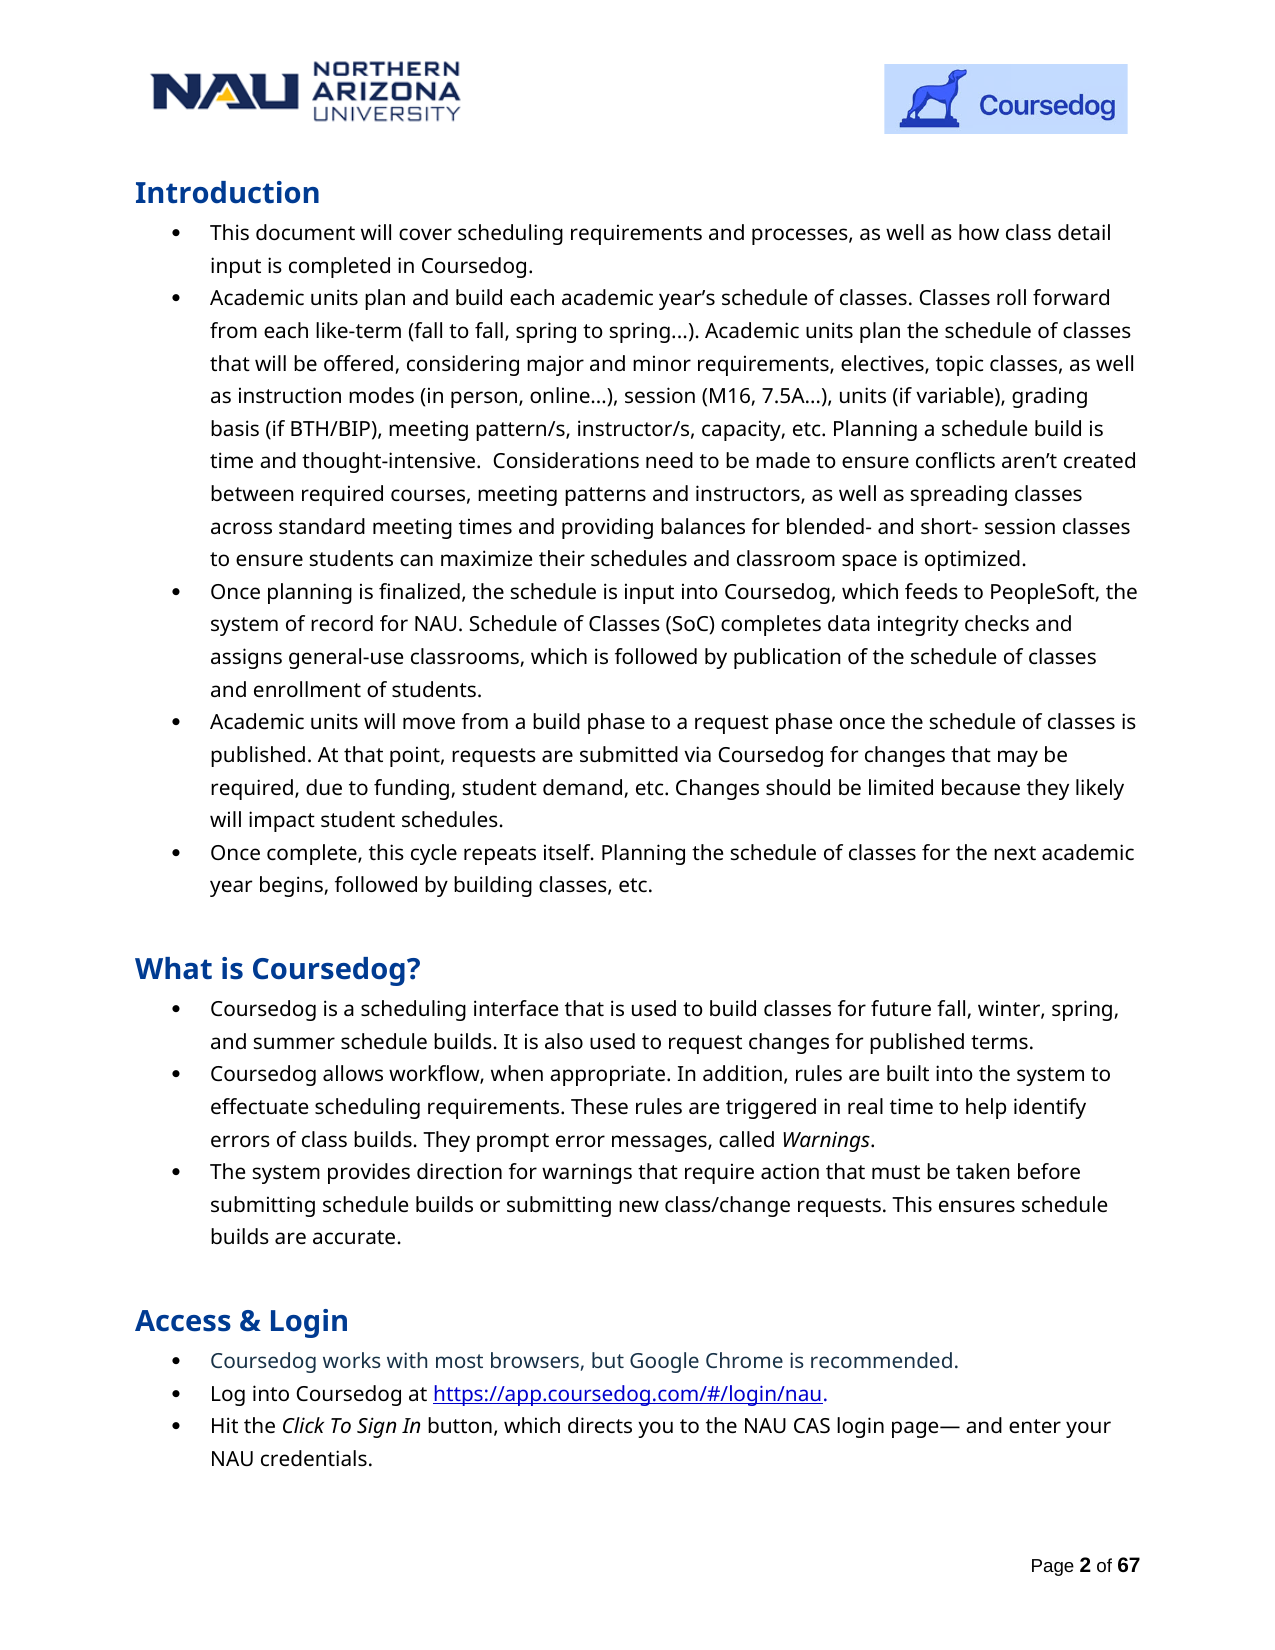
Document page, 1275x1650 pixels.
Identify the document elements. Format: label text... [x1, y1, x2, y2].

list Coursedog is a scheduling interface that is used to build classes for future fall, winter, spring, and summer schedule builds. It is also used to request changes for published terms. [172, 994, 1140, 1055]
list The system provides direction for warnings that require action that must be taken before submitting schedule builds or submitting new class/change requests. This ensures schedule builds are accurate. [172, 1157, 1140, 1251]
list This document will cover scheduling requirements and processes, as well as how class detail input is completed in Coursedog. [172, 218, 1140, 279]
picture [884, 64, 1128, 134]
picture [146, 56, 464, 126]
list Hit the Click To Sign In button, which directs you to the NAU CAS login page— and enter your NAU credentials. [172, 1412, 1140, 1473]
list Log into Coursedog at https://app.coursedog.com/#/login/nau. [172, 1379, 1140, 1407]
text Introduction [135, 173, 1140, 212]
text What is Coursedog? [135, 949, 1140, 988]
list Coursedog allows workflow, when appropriate. In addition, rules are built into the system to effectuate scheduling requirements. These rules are triggered in real time to help identify errors of class builds. They prompt error messages, called Warnings. [172, 1059, 1140, 1153]
list Academic units plan and build each academic year’s schedule of classes. Classes roll forward from each like-term (fall to fall, spring to spring...). Academic units plan the schedule of classes that will be offered, considering major and minor requirements, electives, topic classes, as well as instruction modes (in person, online…), session (M16, 7.5A…), units (if variable), grading basis (if BTH/BIP), meeting pattern/s, instructor/s, capacity, etc. Planning a schedule build is time and thought-intensive. Considerations need to be made to ensure conflicts aren’t created between required courses, meeting patterns and instructors, as well as spreading classes across standard meeting times and providing balances for blended- and short- session classes to ensure students can maximize their schedules and classroom space is optimized. [172, 283, 1140, 573]
list Academic units will move from a build phase to a request phase once the schedule of classes is published. At that point, requests are submitted via Coursedog for changes that may be required, due to funding, student demand, etc. Changes should be limited because they likely will impact student schedules. [172, 707, 1140, 834]
text Access & Login [135, 1301, 1140, 1340]
list Coursedog works with most browsers, but Google Chrome is recommended. [172, 1346, 1140, 1375]
list Once planning is finalized, the schedule is input into Coursedog, which feeds to PeopleSoft, the system of record for NAU. Schedule of Classes (SoC) completes data integrity checks and assigns general-use classrooms, which is followed by publication of the schedule of classes and enrollment of students. [172, 577, 1140, 703]
list Once complete, this cycle repeats itself. Planning the schedule of classes for the next academic year begins, followed by building classes, etc. [172, 838, 1140, 899]
